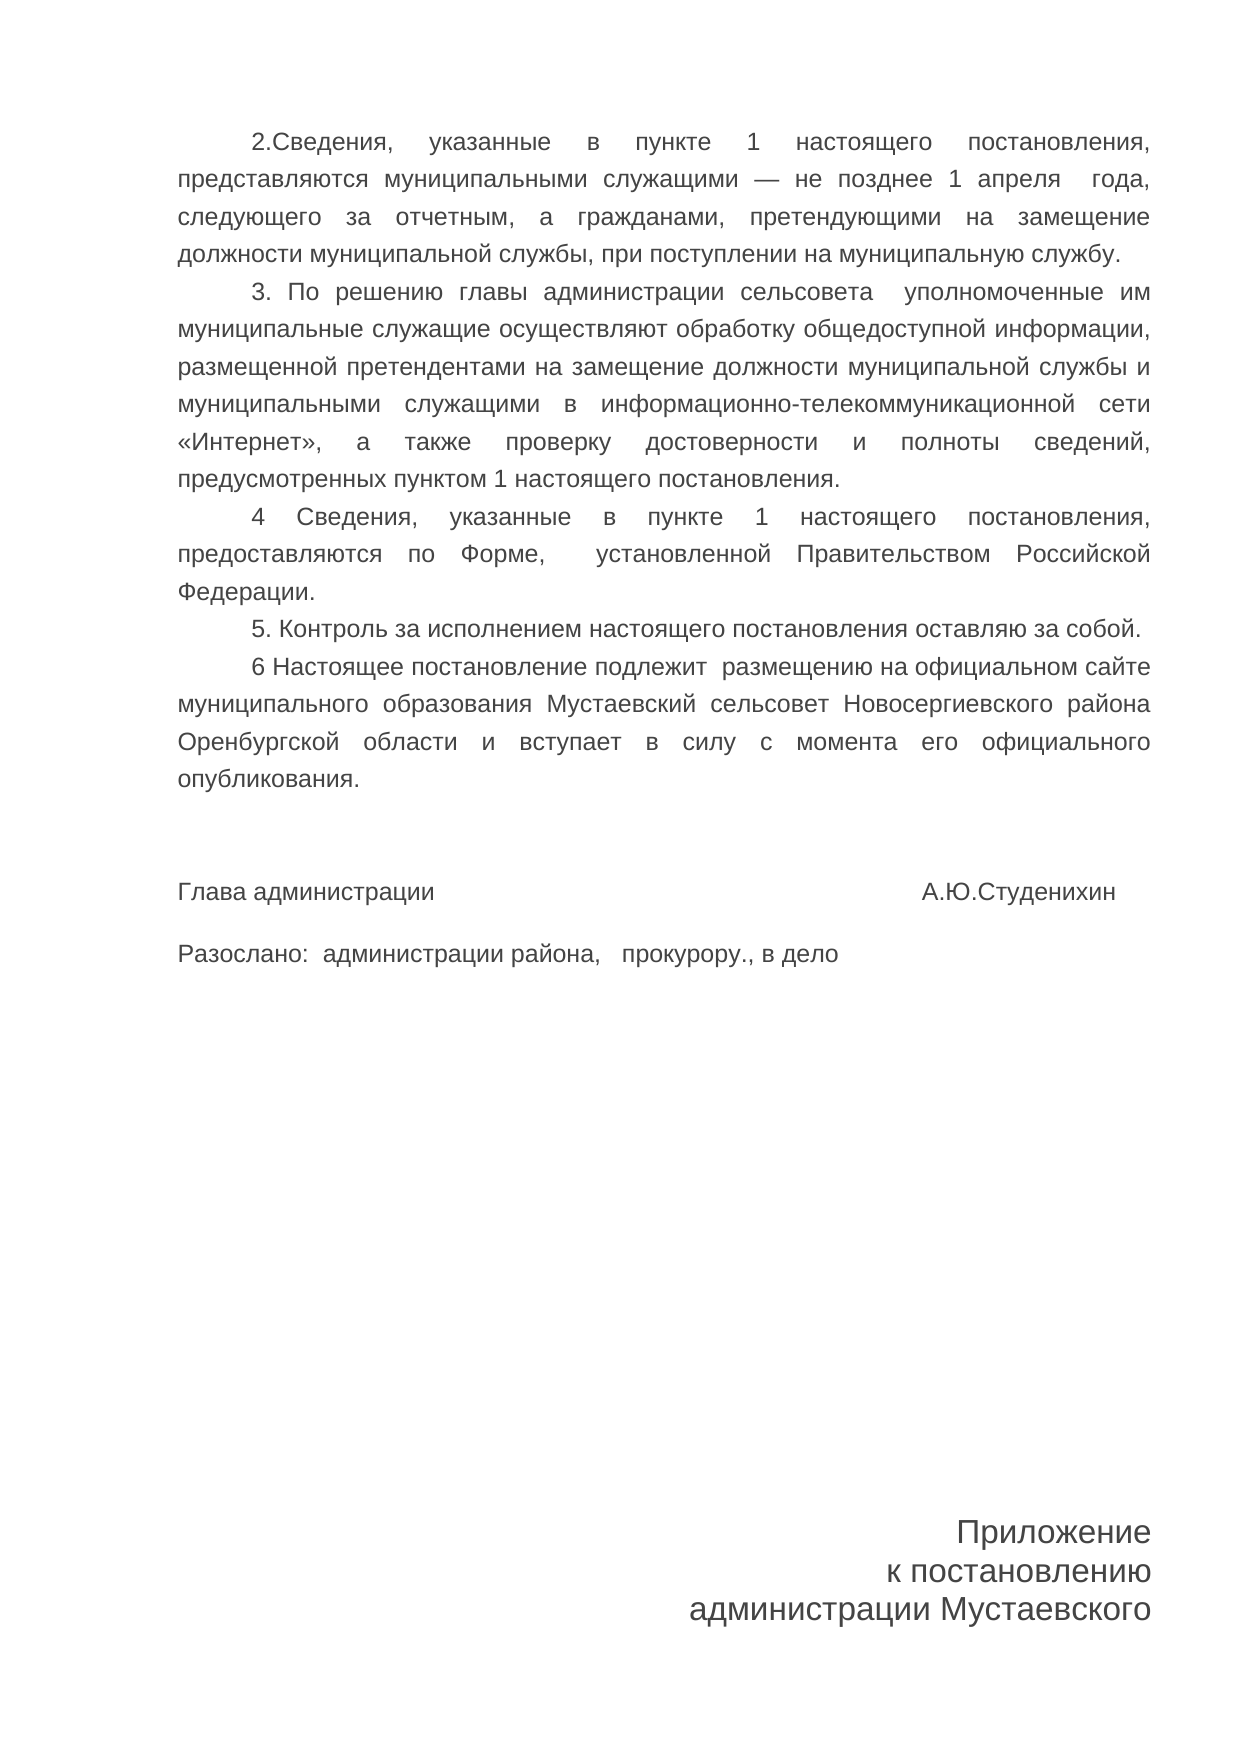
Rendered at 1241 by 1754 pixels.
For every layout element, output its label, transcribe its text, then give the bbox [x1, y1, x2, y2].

text 2.Сведения, указанные в пункте 1 настоящего постановления, представляются муниципальными служащими — не позднее 1 апреля года, следующего за отчетным, а гражданами, претендующими на замещение должности муниципальной службы, при поступлении на муниципальную службу. [177, 118, 1152, 268]
text к постановлению [177, 1551, 1152, 1589]
text Приложение [177, 1512, 1152, 1551]
text 6 Настоящее постановление подлежит размещению на официальном сайте муниципального образования Мустаевский сельсовет Новосергиевского района Оренбургской области и вступает в силу с момента его официального опубликования. [177, 643, 1152, 793]
text Глава администрации А.Ю.Студенихин [177, 868, 1152, 906]
text 3. По решению главы администрации сельсовета уполномоченные им муниципальные служащие осуществляют обработку общедоступной информации, размещенной претендентами на замещение должности муниципальной службы и муниципальными служащими в информационно-телекоммуникационной сети «Интернет», а также проверку достоверности и полноты сведений, предусмотренных пунктом 1 настоящего постановления. [177, 268, 1152, 493]
text 4 Сведения, указанные в пункте 1 настоящего постановления, предоставляются по Форме, установленной Правительством Российской Федерации. [177, 493, 1152, 606]
text администрации Мустаевского [177, 1589, 1152, 1627]
text 5. Контроль за исполнением настоящего постановления оставляю за собой. [177, 606, 1152, 643]
text Разослано: администрации района, прокурору., в дело [177, 931, 1152, 968]
